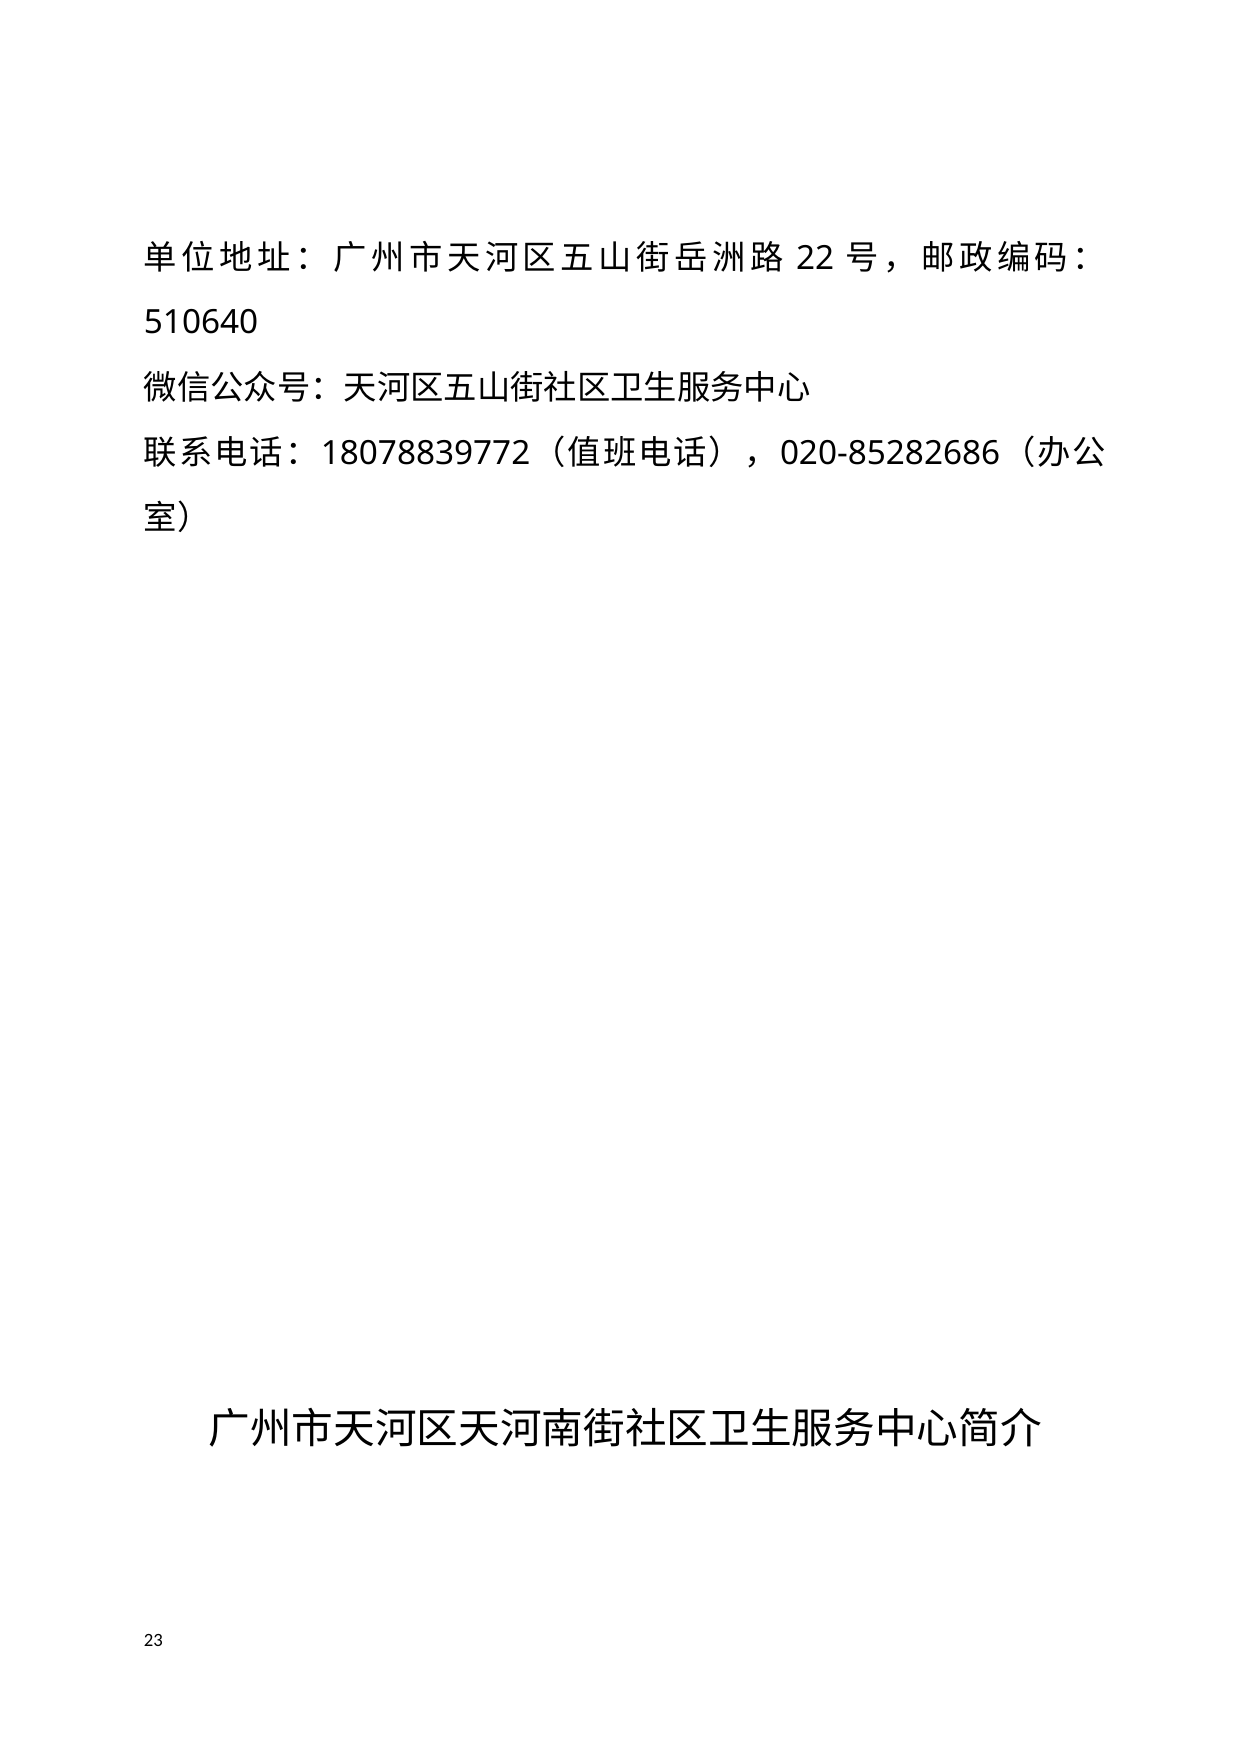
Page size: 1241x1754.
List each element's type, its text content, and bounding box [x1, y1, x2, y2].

text 联系电话：18078839772（值班电话），020-85282686（办公室） [144, 418, 1106, 548]
text 单位地址：广州市天河区五山街岳洲路22号，邮政编码：510640 [144, 158, 1106, 353]
text 广州市天河区天河南街社区卫生服务中心简介 [144, 1393, 1106, 1490]
text 微信公众号：天河区五山街社区卫生服务中心 [144, 353, 1106, 418]
